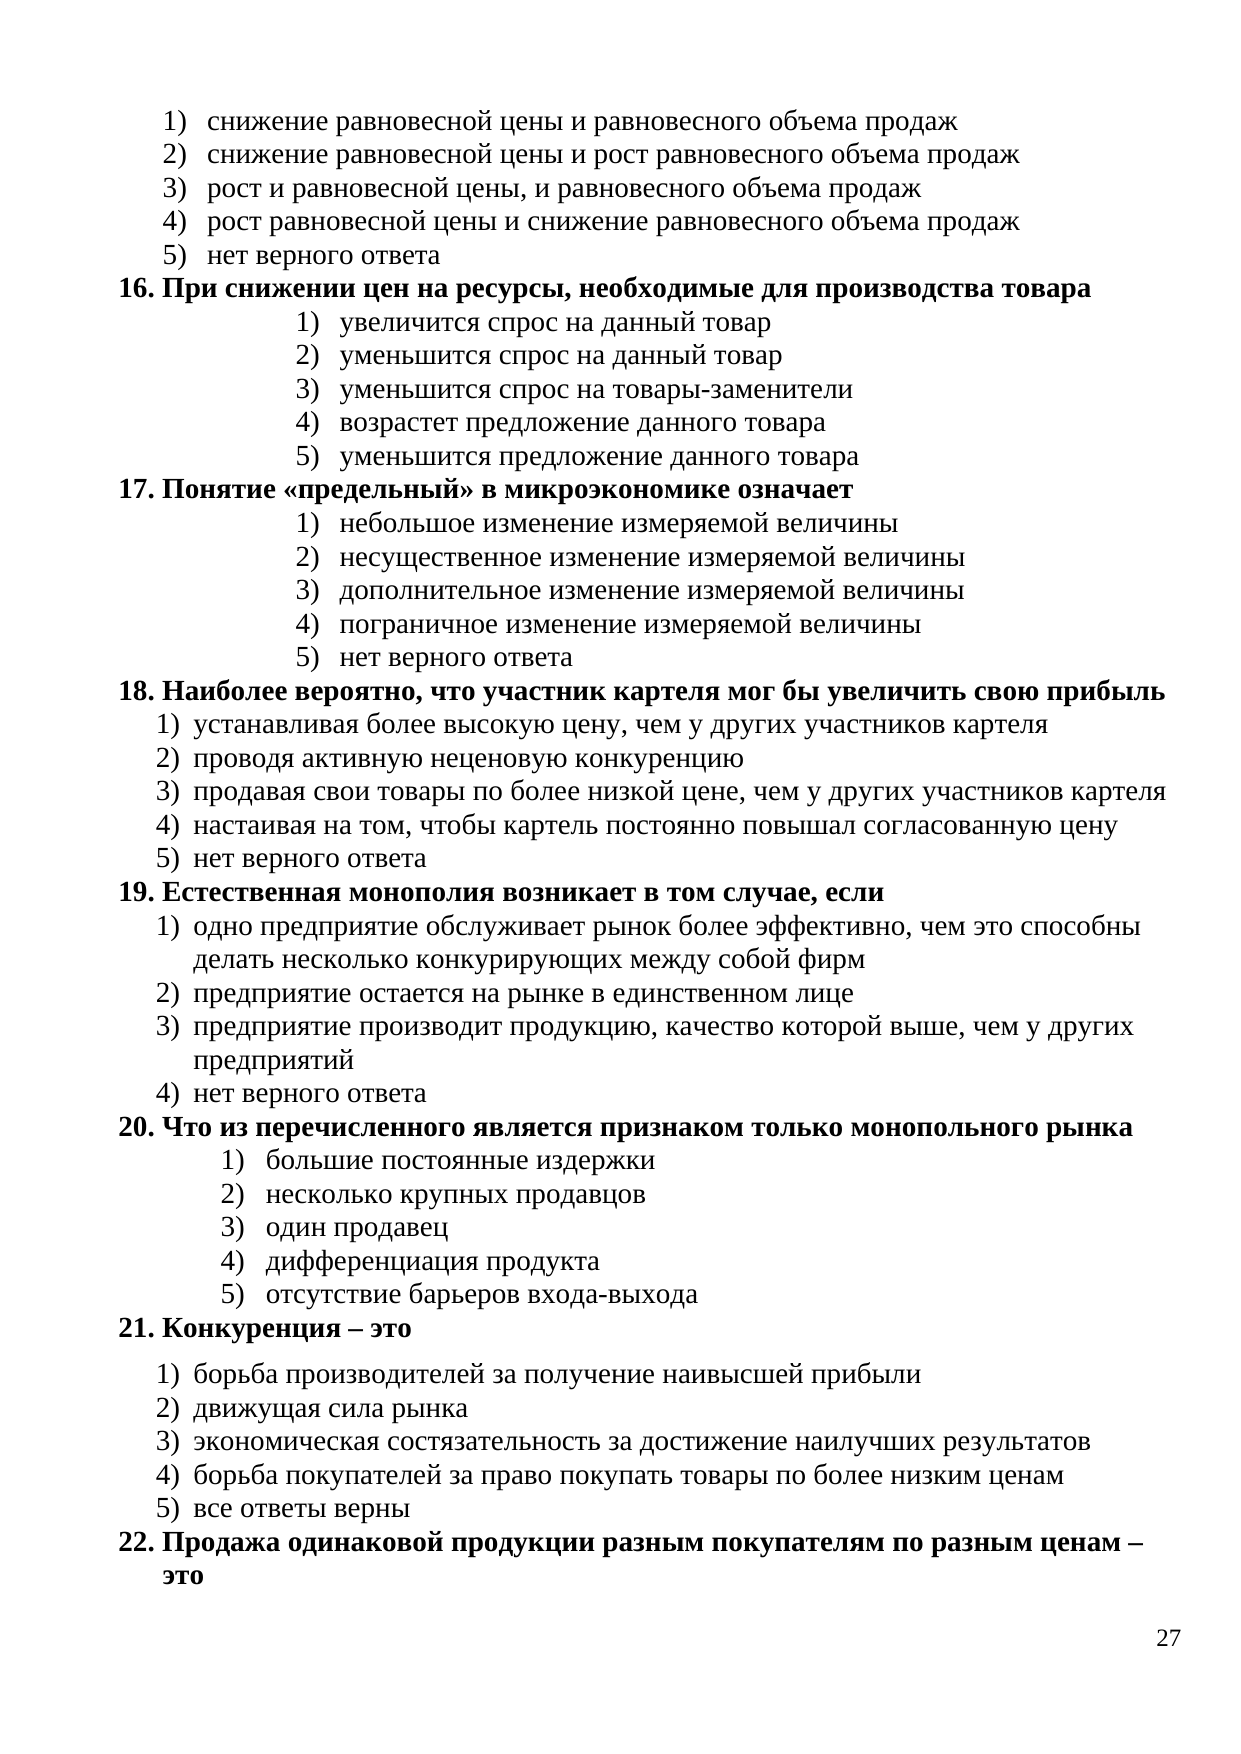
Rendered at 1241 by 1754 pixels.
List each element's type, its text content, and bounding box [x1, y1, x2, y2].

list движущая сила рынка [156, 1390, 1181, 1423]
list несколько крупных продавцов [118, 1176, 1181, 1209]
list борьба производителей за получение наивысшей прибыли [156, 1356, 1181, 1390]
list нет верного ответа [295, 639, 1181, 673]
list дополнительное изменение измеряемой величины [295, 572, 1181, 606]
list несущественное изменение измеряемой величины [295, 539, 1181, 572]
list рост равновесной цены и снижение равновесного объема продаж [162, 203, 1181, 237]
text 18. Наиболее вероятно, что участник картеля мог бы увеличить свою прибыль [118, 673, 1181, 706]
list дифференциация продукта [118, 1243, 1181, 1277]
list нет верного ответа [156, 841, 1181, 874]
list нет верного ответа [162, 237, 1181, 270]
list уменьшится предложение данного товара [295, 438, 1181, 472]
list настаивая на том, чтобы картель постоянно повышал согласованную цену [156, 807, 1181, 841]
list пограничное изменение измеряемой величины [295, 606, 1181, 639]
list рост и равновесной цены, и равновесного объема продаж [162, 170, 1181, 203]
list все ответы верны [156, 1490, 1181, 1524]
list проводя активную неценовую конкуренцию [156, 740, 1181, 773]
list предприятие остается на рынке в единственном лице [156, 975, 1181, 1008]
list устанавливая более высокую цену, чем у других участников картеля [156, 706, 1181, 740]
list отсутствие барьеров входа-выхода [118, 1277, 1181, 1310]
text 19. Естественная монополия возникает в том случае, если [118, 874, 1181, 908]
list снижение равновесной цены и рост равновесного объема продаж [162, 136, 1181, 170]
list экономическая состязательность за достижение наилучших результатов [156, 1423, 1181, 1457]
list возрастет предложение данного товара [295, 404, 1181, 438]
list борьба покупателей за право покупать товары по более низким ценам [156, 1457, 1181, 1490]
list уменьшится спрос на товары-заменители [295, 371, 1181, 404]
list нет верного ответа [156, 1075, 1181, 1109]
list предприятие производит продукцию, качество которой выше, чем у других предприятий [156, 1008, 1181, 1075]
list большие постоянные издержки [118, 1142, 1181, 1176]
text 16. При снижении цен на ресурсы, необходимые для производства товара [118, 270, 1181, 304]
list небольшое изменение измеряемой величины [295, 505, 1181, 539]
list продавая свои товары по более низкой цене, чем у других участников картеля [156, 773, 1181, 807]
list снижение равновесной цены и равновесного объема продаж [162, 103, 1181, 136]
text 21. Конкуренция – это [118, 1310, 1181, 1344]
list увеличится спрос на данный товар [295, 304, 1181, 337]
text 20. Что из перечисленного является признаком только монопольного рынка [118, 1109, 1181, 1142]
list одно предприятие обслуживает рынок более эффективно, чем это способны делать несколько конкурирующих между собой фирм [156, 908, 1181, 975]
list уменьшится спрос на данный товар [295, 337, 1181, 371]
text 22. Продажа одинаковой продукции разным покупателям по разным ценам – это [118, 1524, 1181, 1591]
text 17. Понятие «предельный» в микроэкономике означает [118, 472, 1181, 505]
list один продавец [118, 1209, 1181, 1243]
